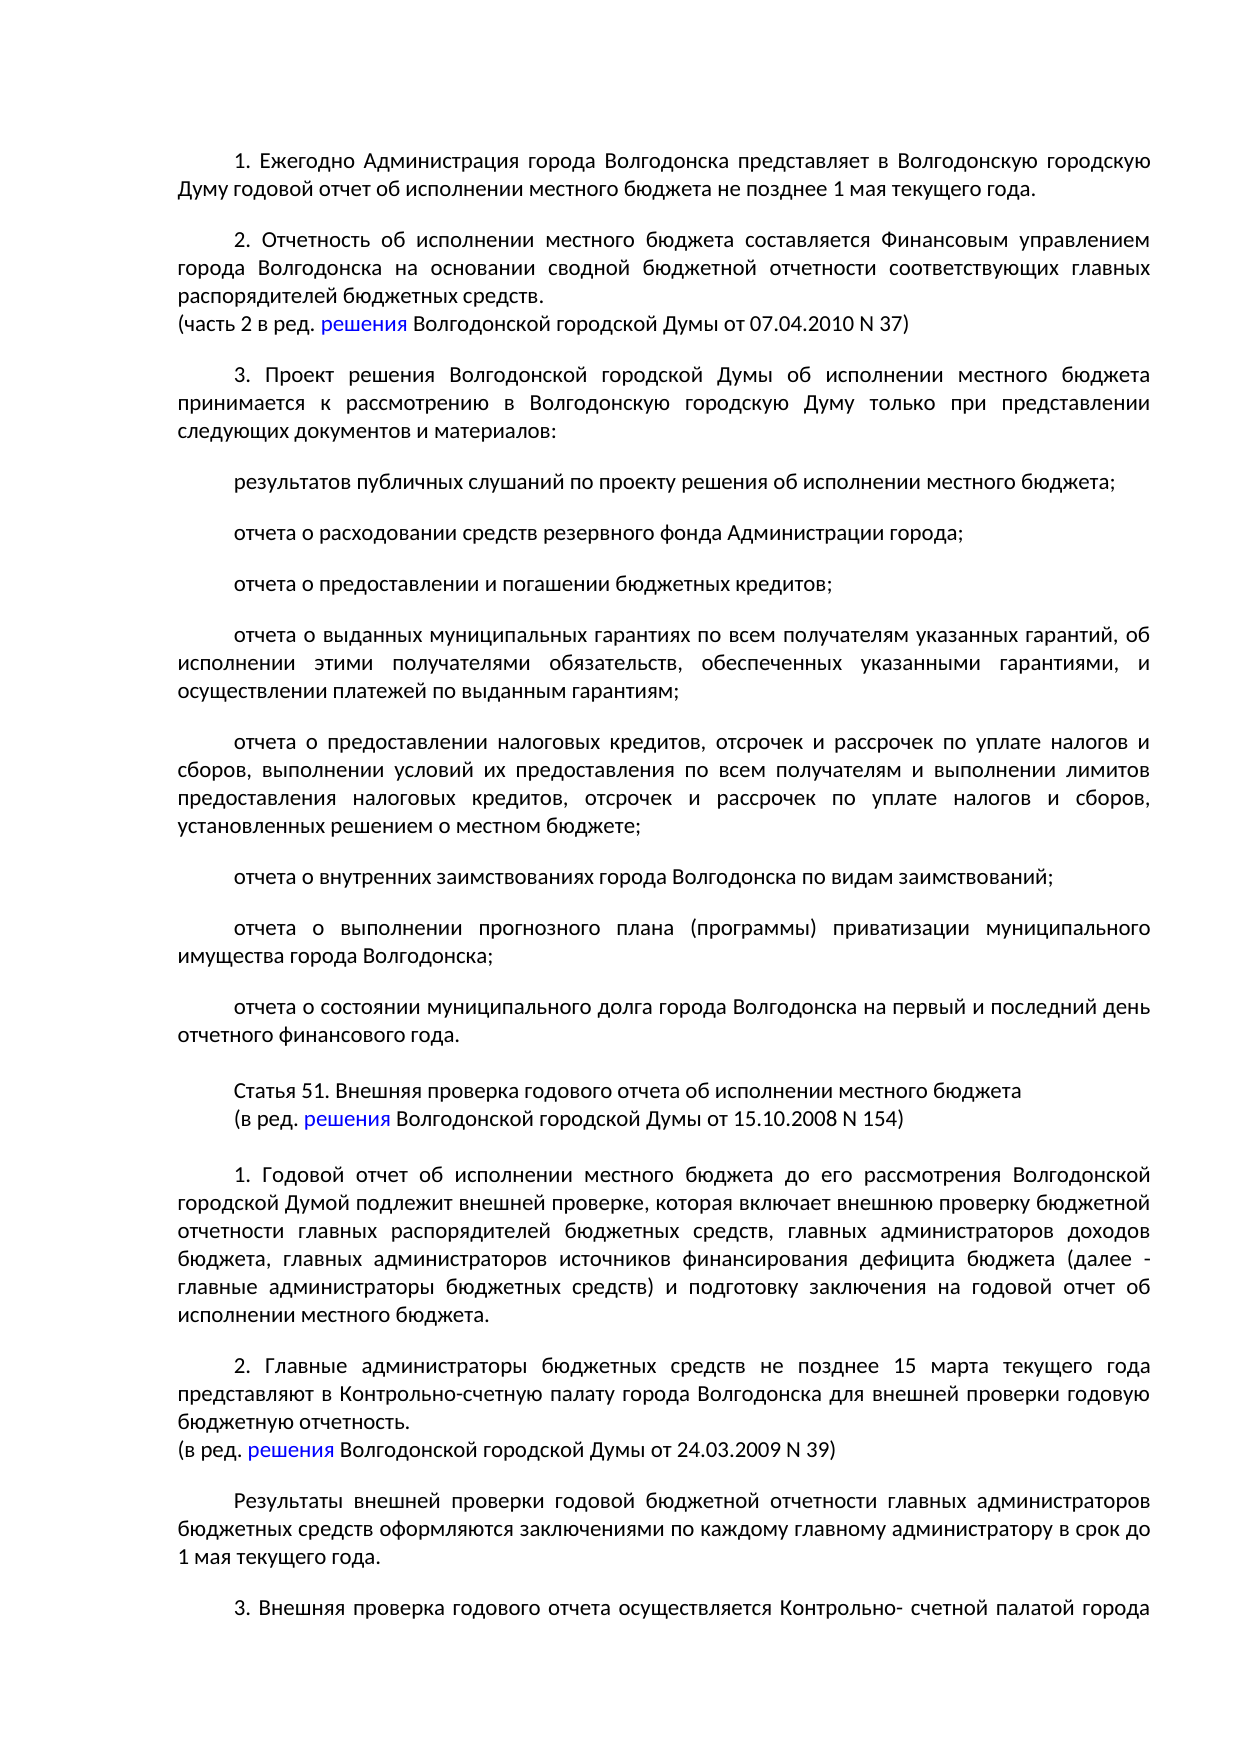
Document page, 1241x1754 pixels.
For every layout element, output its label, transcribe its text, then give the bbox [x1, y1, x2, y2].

text 3. Проект решения Волгодонской городской Думы об исполнении местного бюджета принимается к рассмотрению в Волгодонскую городскую Думу только при представлении следующих документов и материалов: [177, 360, 1152, 444]
text отчета о выполнении прогнозного плана (программы) приватизации муниципального имущества города Волгодонска; [177, 913, 1152, 969]
text 2. Отчетность об исполнении местного бюджета составляется Финансовым управлением города Волгодонска на основании сводной бюджетной отчетности соответствующих главных распорядителей бюджетных средств. [177, 225, 1152, 309]
text отчета о состоянии муниципального долга города Волгодонска на первый и последний день отчетного финансового года. [177, 992, 1152, 1048]
text отчета о предоставлении налоговых кредитов, отсрочек и рассрочек по уплате налогов и сборов, выполнении условий их предоставления по всем получателям и выполнении лимитов предоставления налоговых кредитов, отсрочек и рассрочек по уплате налогов и сборов, установленных решением о местном бюджете; [177, 727, 1152, 839]
text (в ред. решения Волгодонской городской Думы от 24.03.2009 N 39) [177, 1435, 1152, 1463]
text 1. Годовой отчет об исполнении местного бюджета до его рассмотрения Волгодонской городской Думой подлежит внешней проверке, которая включает внешнюю проверку бюджетной отчетности главных распорядителей бюджетных средств, главных администраторов доходов бюджета, главных администраторов источников финансирования дефицита бюджета (далее - главные администраторы бюджетных средств) и подготовку заключения на годовой отчет об исполнении местного бюджета. [177, 1160, 1152, 1328]
text отчета о внутренних заимствованиях города Волгодонска по видам заимствований; [177, 862, 1152, 890]
text 1. Ежегодно Администрация города Волгодонска представляет в Волгодонскую городскую Думу годовой отчет об исполнении местного бюджета не позднее 1 мая текущего года. [177, 146, 1152, 202]
text Статья 51. Внешняя проверка годового отчета об исполнении местного бюджета [177, 1076, 1152, 1104]
text 2. Главные администраторы бюджетных средств не позднее 15 марта текущего года представляют в Контрольно-счетную палату города Волгодонска для внешней проверки годовую бюджетную отчетность. [177, 1351, 1152, 1435]
text (часть 2 в ред. решения Волгодонской городской Думы от 07.04.2010 N 37) [177, 309, 1152, 337]
text отчета о расходовании средств резервного фонда Администрации города; [177, 518, 1152, 546]
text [177, 1593, 1152, 1621]
text отчета о выданных муниципальных гарантиях по всем получателям указанных гарантий, об исполнении этими получателями обязательств, обеспеченных указанными гарантиями, и осуществлении платежей по выданным гарантиям; [177, 620, 1152, 704]
text Результаты внешней проверки годовой бюджетной отчетности главных администраторов бюджетных средств оформляются заключениями по каждому главному администратору в срок до 1 мая текущего года. [177, 1486, 1152, 1570]
text результатов публичных слушаний по проекту решения об исполнении местного бюджета; [177, 467, 1152, 495]
text отчета о предоставлении и погашении бюджетных кредитов; [177, 569, 1152, 597]
text (в ред. решения Волгодонской городской Думы от 15.10.2008 N 154) [177, 1104, 1152, 1132]
